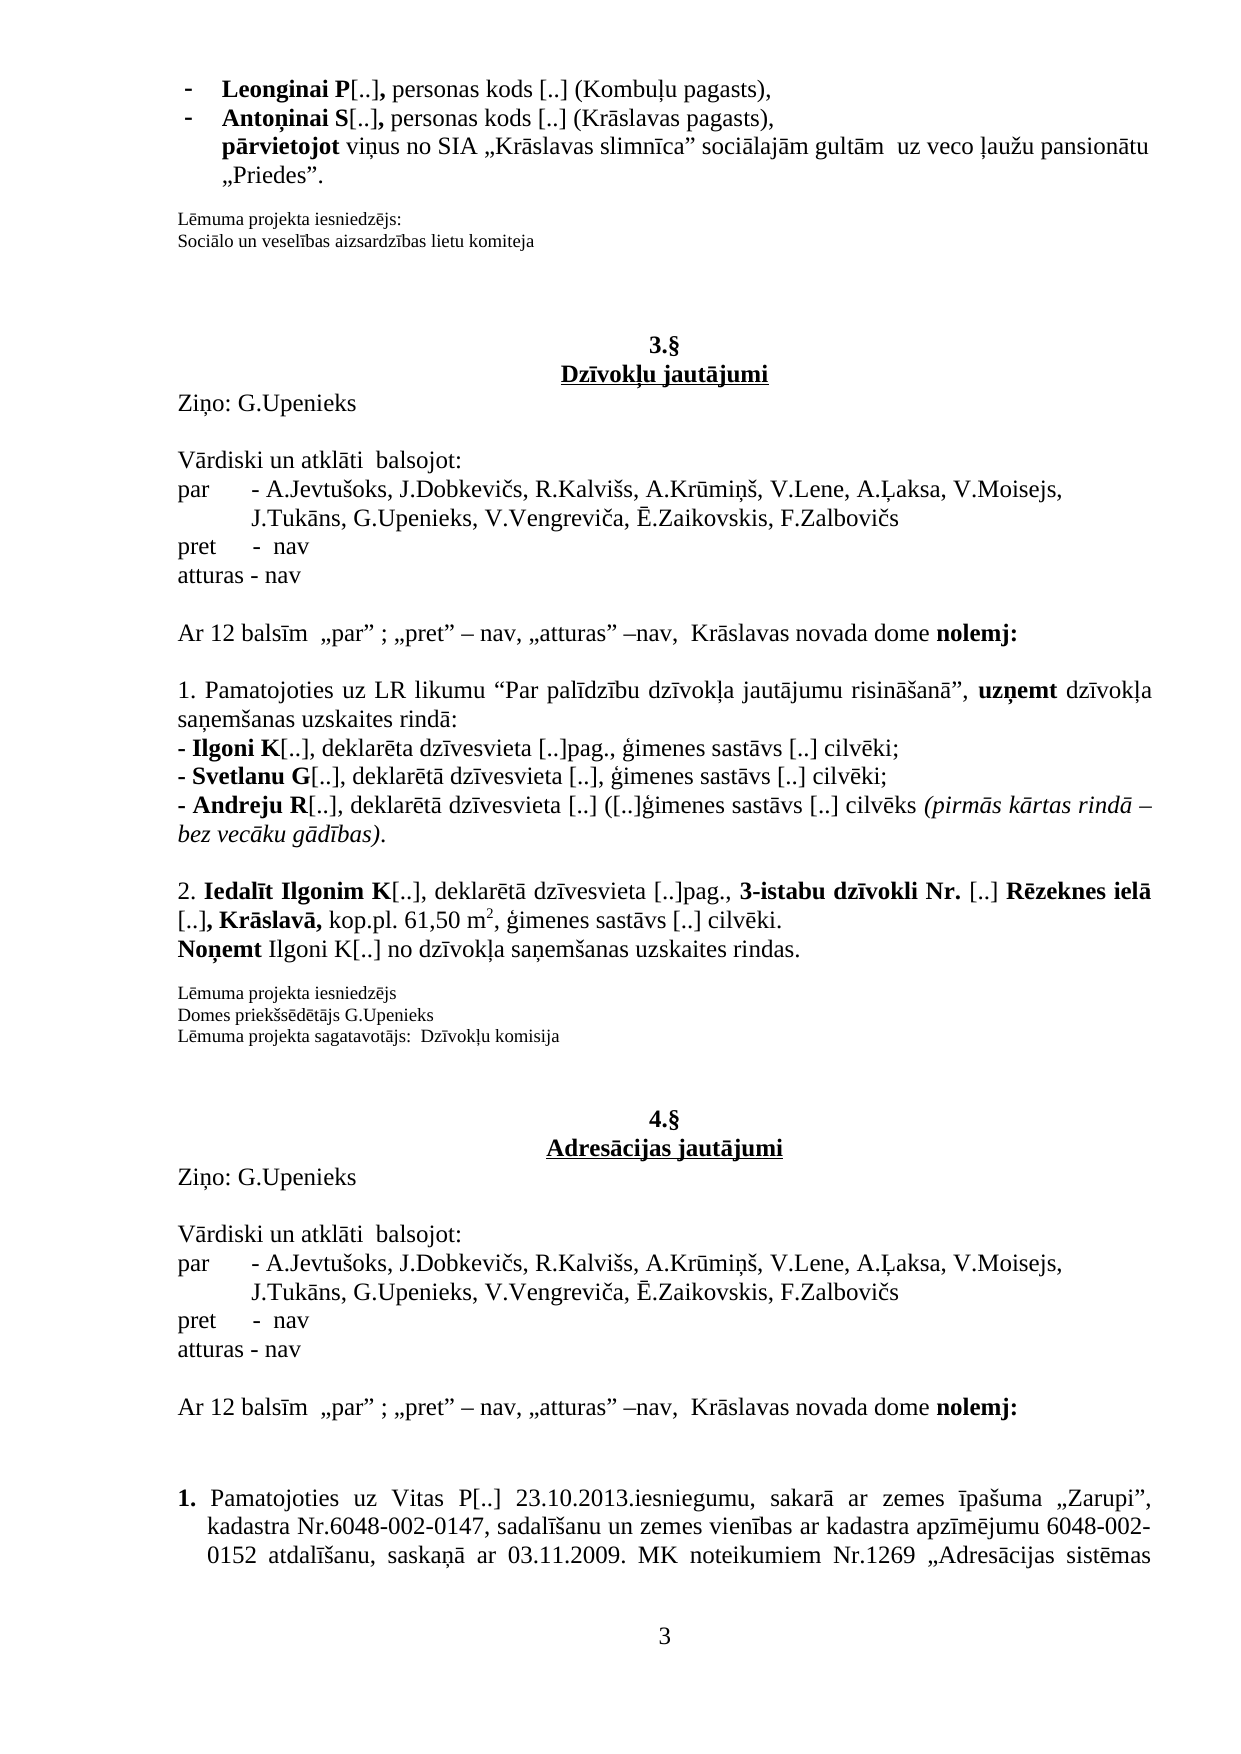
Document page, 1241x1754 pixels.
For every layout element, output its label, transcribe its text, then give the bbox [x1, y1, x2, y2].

text par - A.Jevtušoks, J.Dobkevičs, R.Kalvišs, A.Krūmiņš, V.Lene, A.Ļaksa, V.Moisejs, J.Tukāns, G.Upenieks, V.Vengreviča, Ē.Zaikovskis, F.Zalbovičs [177, 1248, 1152, 1305]
text Sociālo un veselības aizsardzības lietu komiteja [177, 229, 1152, 251]
text - Svetlanu G[..], deklarētā dzīvesvieta [..], ģimenes sastāvs [..] cilvēki; [177, 761, 1152, 790]
list Antoņinai S[..], personas kods [..] (Krāslavas pagasts), [184, 103, 1152, 131]
text par - A.Jevtušoks, J.Dobkevičs, R.Kalvišs, A.Krūmiņš, V.Lene, A.Ļaksa, V.Moisejs, J.Tukāns, G.Upenieks, V.Vengreviča, Ē.Zaikovskis, F.Zalbovičs [177, 474, 1152, 531]
text Lēmuma projekta iesniedzējs: [177, 208, 1152, 229]
text 4.§ [177, 1104, 1152, 1133]
text Vārdiski un atklāti balsojot: [177, 1219, 1152, 1248]
list Leonginai P[..], personas kods [..] (Kombuļu pagasts), [184, 74, 1152, 103]
text 2. Iedalīt Ilgonim K[..], deklarētā dzīvesvieta [..]pag., 3-istabu dzīvokli Nr. [..] Rēzeknes ielā [..], Krāslavā, kop.pl. 61,50 m2, ģimenes sastāvs [..] cilvēki. [177, 876, 1152, 934]
text pret - nav [177, 531, 1152, 560]
text 3.§ [177, 330, 1152, 359]
text Ziņo: G.Upenieks [177, 388, 1152, 416]
text Vārdiski un atklāti balsojot: [177, 445, 1152, 474]
text - Andreju R[..], deklarētā dzīvesvieta [..] ([..]ģimenes sastāvs [..] cilvēks (pirmās kārtas rindā – bez vecāku gādības). [177, 790, 1152, 848]
text Adresācijas jautājumi [177, 1133, 1152, 1162]
text atturas - nav [177, 560, 1152, 589]
text pārvietojot viņus no SIA „Krāslavas slimnīca” sociālajām gultām uz veco ļaužu pansionātu [207, 131, 1152, 160]
text Lēmuma projekta sagatavotājs: Dzīvokļu komisija [177, 1025, 1152, 1047]
text 1. Pamatojoties uz LR likumu “Par palīdzību dzīvokļa jautājumu risināšanā”, uzņemt dzīvokļa saņemšanas uzskaites rindā: [177, 675, 1152, 733]
text Ziņo: G.Upenieks [177, 1162, 1152, 1190]
text Ar 12 balsīm „par” ; „pret” – nav, „atturas” –nav, Krāslavas novada dome nolemj: [177, 1392, 1152, 1420]
text Noņemt Ilgoni K[..] no dzīvokļa saņemšanas uzskaites rindas. [177, 934, 1152, 963]
text „Priedes”. [207, 160, 1152, 189]
text Ar 12 balsīm „par” ; „pret” – nav, „atturas” –nav, Krāslavas novada dome nolemj: [177, 618, 1152, 646]
text Dzīvokļu jautājumi [177, 359, 1152, 388]
text pret - nav [177, 1305, 1152, 1334]
text atturas - nav [177, 1334, 1152, 1363]
text Lēmuma projekta iesniedzējs [177, 982, 1152, 1003]
text Domes priekšsēdētājs G.Upenieks [177, 1003, 1152, 1025]
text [177, 1483, 1152, 1569]
text - Ilgoni K[..], deklarēta dzīvesvieta [..]pag., ģimenes sastāvs [..] cilvēki; [177, 733, 1152, 761]
